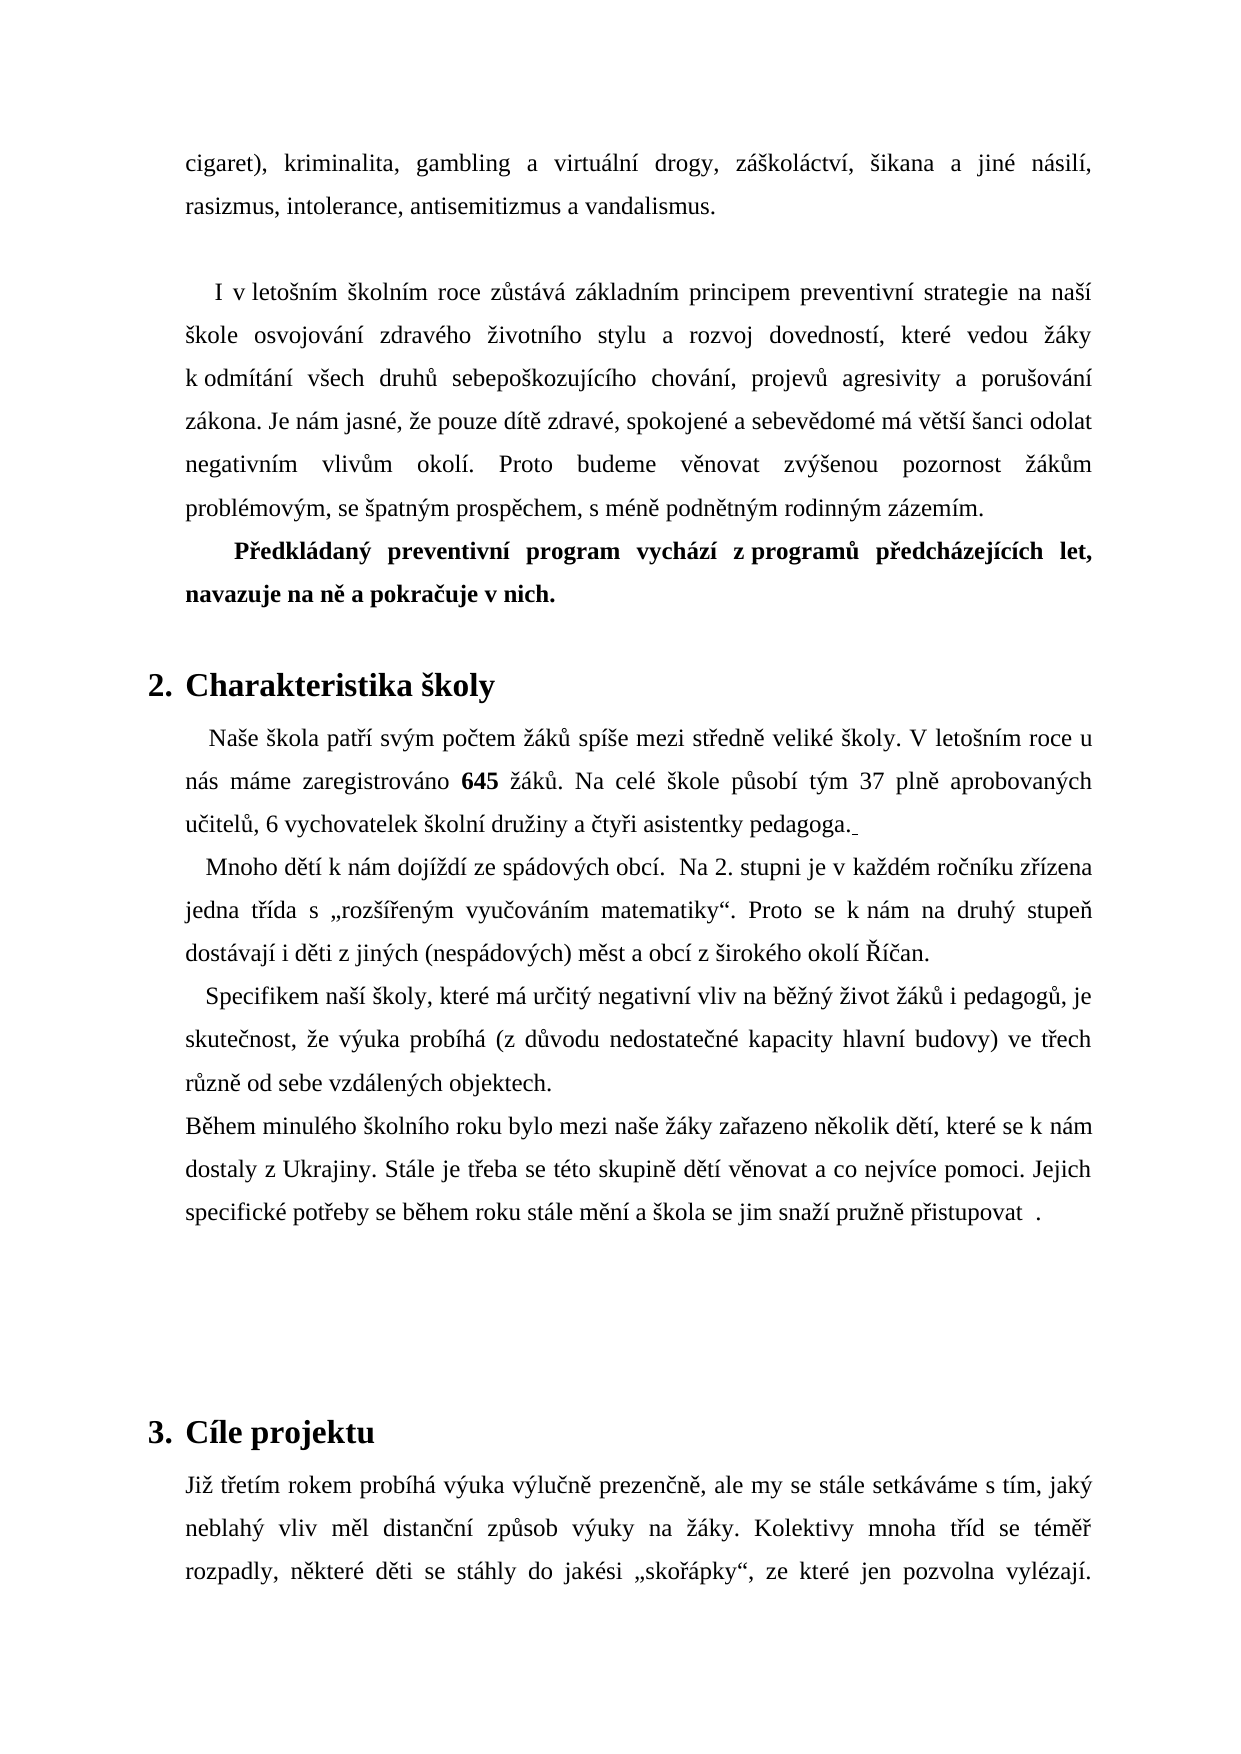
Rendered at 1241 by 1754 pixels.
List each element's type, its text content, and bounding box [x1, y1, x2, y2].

text Mnoho dětí k nám dojíždí ze spádových obcí. Na 2. stupni je v každém ročníku zřízena jedna třída s „rozšířeným vyučováním matematiky“. Proto se k nám na druhý stupeň dostávají i děti z jiných (nespádových) měst a obcí z širokého okolí Říčan. [185, 852, 1093, 967]
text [185, 148, 1093, 219]
text Předkládaný preventivní program vychází z programů předcházejících let, navazuje na ně a pokračuje v nich. [185, 536, 1093, 608]
list Charakteristika školy [148, 665, 1093, 703]
text Naše škola patří svým počtem žáků spíše mezi středně veliké školy. V letošním roce u nás máme zaregistrováno 645 žáků. Na celé škole působí tým 37 plně aprobovaných učitelů, 6 vychovatelek školní družiny a čtyři asistentky pedagoga. [185, 723, 1093, 838]
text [185, 1470, 1093, 1585]
list Cíle projektu [148, 1413, 1093, 1451]
text Během minulého školního roku bylo mezi naše žáky zařazeno několik dětí, které se k nám dostaly z Ukrajiny. Stále je třeba se této skupině dětí věnovat a co nejvíce pomoci. Jejich specifické potřeby se během roku stále mění a škola se jim snaží pružně přistupovat . [185, 1111, 1093, 1226]
text Specifikem naší školy, které má určitý negativní vliv na běžný život žáků i pedagogů, je skutečnost, že výuka probíhá (z důvodu nedostatečné kapacity hlavní budovy) ve třech různě od sebe vzdálených objektech. [185, 981, 1093, 1096]
text I v letošním školním roce zůstává základním principem preventivní strategie na naší škole osvojování zdravého životního stylu a rozvoj dovedností, které vedou žáky k odmítání všech druhů sebepoškozujícího chování, projevů agresivity a porušování zákona. Je nám jasné, že pouze dítě zdravé, spokojené a sebevědomé má větší šanci odolat negativním vlivům okolí. Proto budeme věnovat zvýšenou pozornost žákům problémovým, se špatným prospěchem, s méně podnětným rodinným zázemím. [185, 277, 1093, 521]
